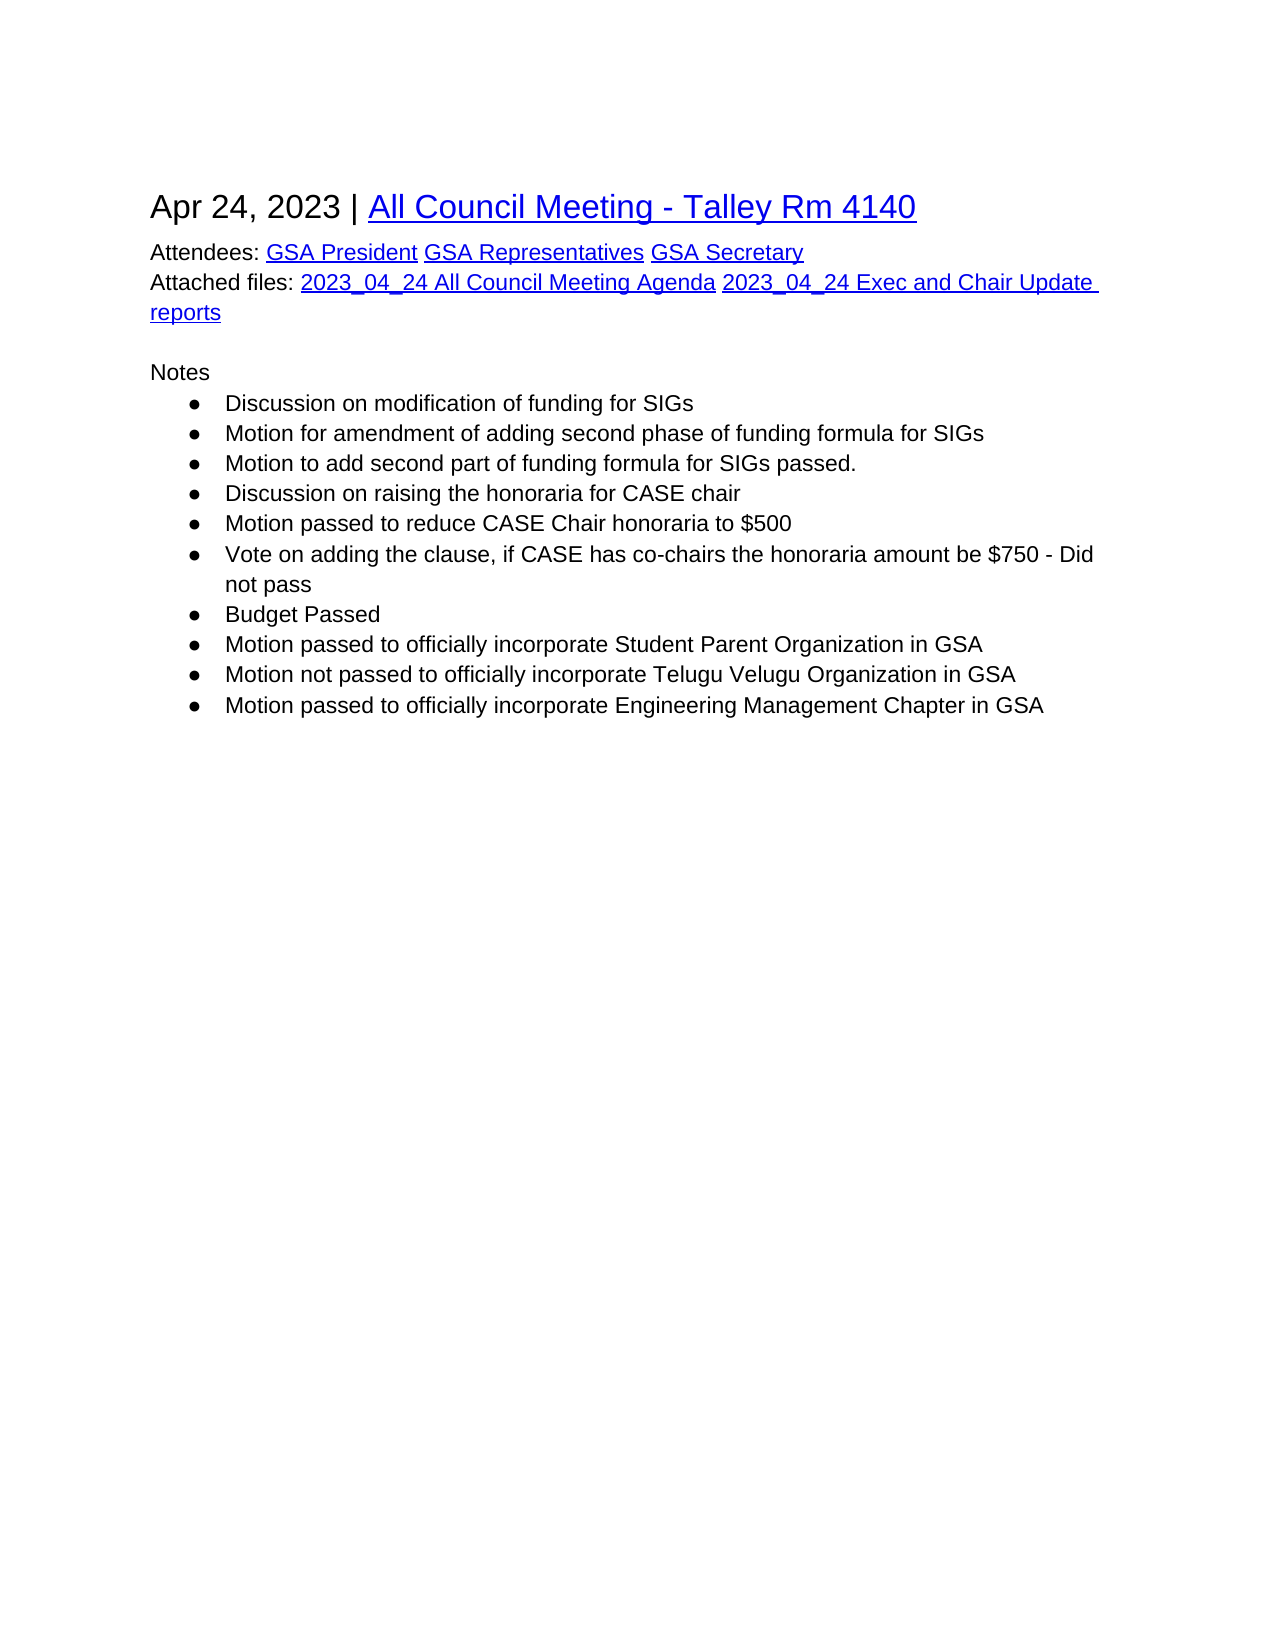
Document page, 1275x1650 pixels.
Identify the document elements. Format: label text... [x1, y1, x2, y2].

list Budget Passed [187, 601, 1125, 627]
text Attached files: 2023_04_24 All Council Meeting Agenda 2023_04_24 Exec and Chair Update reports [150, 269, 1125, 325]
list Motion passed to officially incorporate Engineering Management Chapter in GSA [187, 692, 1125, 718]
subtitle Apr 24, 2023 | All Council Meeting - Talley Rm 4140 [150, 187, 1125, 226]
text Notes [150, 359, 1125, 386]
list Discussion on raising the honoraria for CASE chair [187, 480, 1125, 506]
list Motion passed to officially incorporate Student Parent Organization in GSA [187, 631, 1125, 657]
list Motion passed to reduce CASE Chair honoraria to $500 [187, 510, 1125, 537]
list Motion for amendment of adding second phase of funding formula for SIGs [187, 420, 1125, 446]
list Motion to add second part of funding formula for SIGs passed. [187, 450, 1125, 476]
list Motion not passed to officially incorporate Telugu Velugu Organization in GSA [187, 661, 1125, 688]
text Attendees: GSA President GSA Representatives GSA Secretary [150, 238, 1125, 265]
list Vote on adding the clause, if CASE has co-chairs the honoraria amount be $750 - Did not pass [187, 541, 1125, 597]
list Discussion on modification of funding for SIGs [187, 389, 1125, 416]
